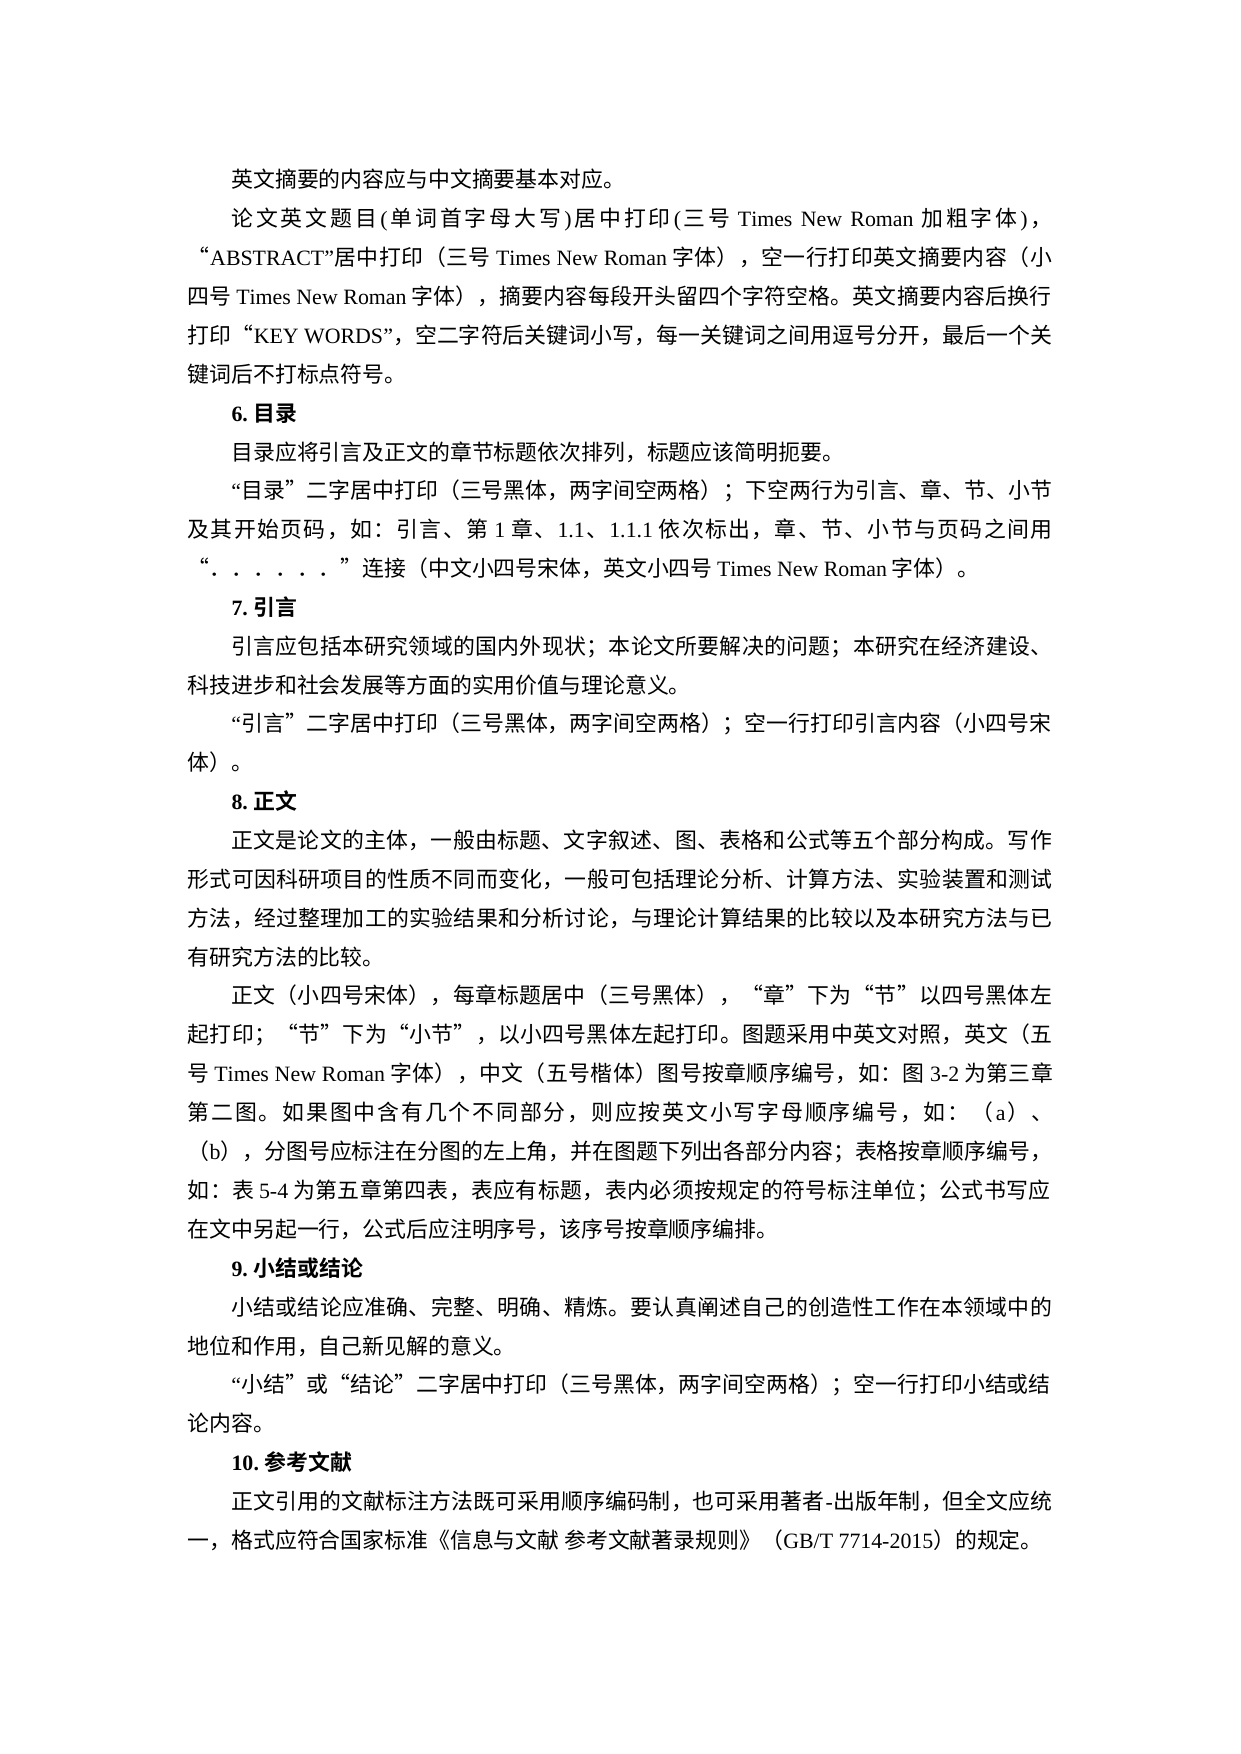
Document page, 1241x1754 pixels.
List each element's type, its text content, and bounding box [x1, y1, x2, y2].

text 正文是论文的主体，一般由标题、文字叙述、图、表格和公式等五个部分构成。写作形式可因科研项目的性质不同而变化，一般可包括理论分析、计算方法、实验装置和测试方法，经过整理加工的实验结果和分析讨论，与理论计算结果的比较以及本研究方法与已有研究方法的比较。 [187, 822, 1053, 972]
text 小结或结论应准确、完整、明确、精炼。要认真阐述自己的创造性工作在本领域中的地位和作用，自己新见解的意义。 [187, 1289, 1053, 1361]
text 7. 引言 [187, 589, 1053, 622]
text 目录应将引言及正文的章节标题依次排列，标题应该简明扼要。 [187, 434, 1053, 467]
text 6. 目录 [187, 395, 1053, 428]
text “目录”二字居中打印（三号黑体，两字间空两格）；下空两行为引言、章、节、小节及其开始页码，如：引言、第1章、1.1、1.1.1依次标出，章、节、小节与页码之间用“．．．．．．”连接（中文小四号宋体，英文小四号Times New Roman字体）。 [187, 473, 1053, 583]
text 论文英文题目(单词首字母大写)居中打印(三号Times New Roman加粗字体)，“ABSTRACT”居中打印（三号Times New Roman字体），空一行打印英文摘要内容（小四号Times New Roman字体），摘要内容每段开头留四个字符空格。英文摘要内容后换行打印“KEY WORDS”，空二字符后关键词小写，每一关键词之间用逗号分开，最后一个关键词后不打标点符号。 [187, 201, 1053, 389]
text 正文（小四号宋体），每章标题居中（三号黑体），“章”下为“节”以四号黑体左起打印；“节”下为“小节”，以小四号黑体左起打印。图题采用中英文对照，英文（五号Times New Roman字体），中文（五号楷体）图号按章顺序编号，如：图3-2为第三章第二图。如果图中含有几个不同部分，则应按英文小写字母顺序编号，如：（a）、（b），分图号应标注在分图的左上角，并在图题下列出各部分内容；表格按章顺序编号，如：表5-4为第五章第四表，表应有标题，表内必须按规定的符号标注单位；公式书写应在文中另起一行，公式后应注明序号，该序号按章顺序编排。 [187, 978, 1053, 1244]
text 10. 参考文献 [187, 1445, 1053, 1477]
text 正文引用的文献标注方法既可采用顺序编码制，也可采用著者-出版年制，但全文应统一，格式应符合国家标准《信息与文献 参考文献著录规则》（GB/T 7714-2015）的规定。 [187, 1483, 1053, 1555]
text 英文摘要的内容应与中文摘要基本对应。 [187, 162, 1053, 194]
text “引言”二字居中打印（三号黑体，两字间空两格）；空一行打印引言内容（小四号宋体）。 [187, 706, 1053, 777]
text 8. 正文 [187, 784, 1053, 816]
text 9. 小结或结论 [187, 1251, 1053, 1283]
text “小结”或“结论”二字居中打印（三号黑体，两字间空两格）；空一行打印小结或结论内容。 [187, 1367, 1053, 1438]
text 引言应包括本研究领域的国内外现状；本论文所要解决的问题；本研究在经济建设、科技进步和社会发展等方面的实用价值与理论意义。 [187, 628, 1053, 700]
